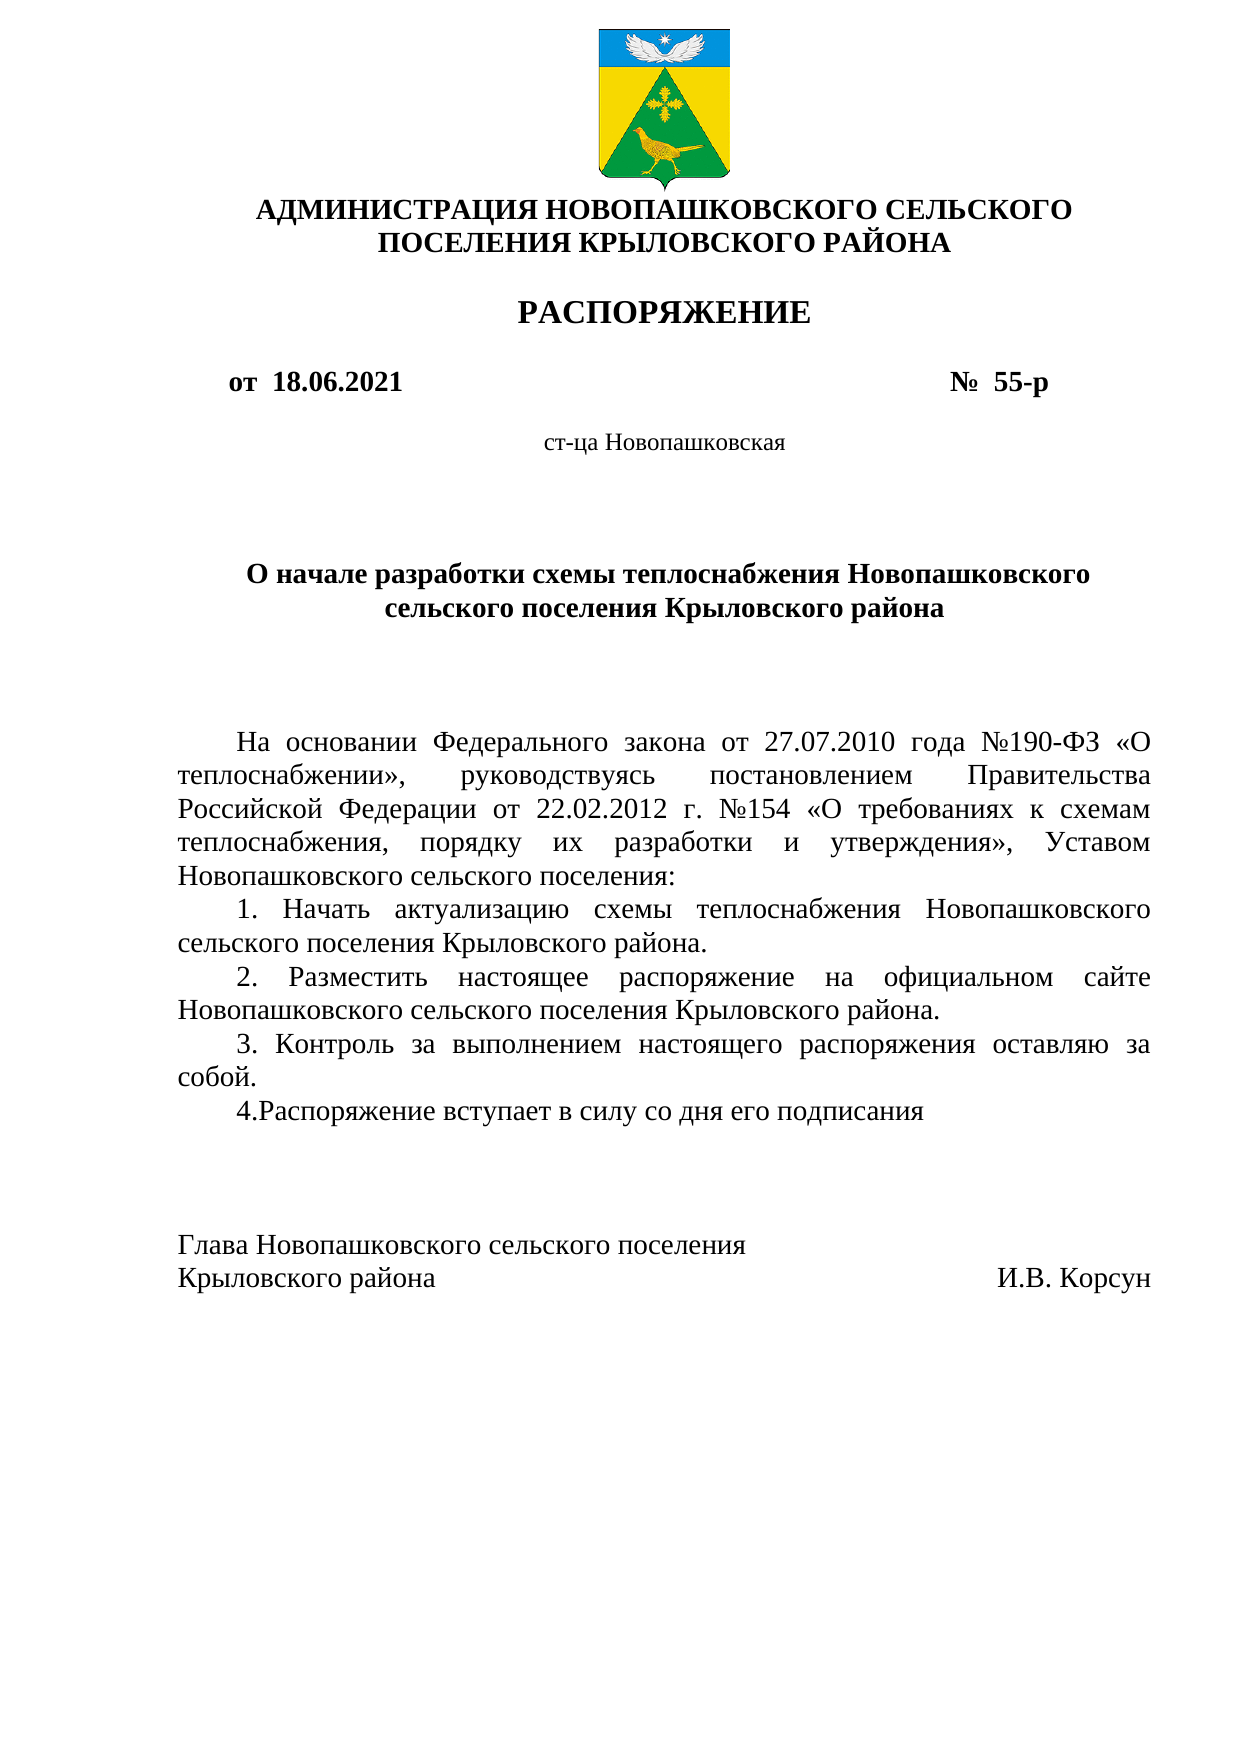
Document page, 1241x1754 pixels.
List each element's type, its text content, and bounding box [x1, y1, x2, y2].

text На основании Федерального закона от 27.07.2010 года №190-ФЗ «О теплоснабжении», руководствуясь постановлением Правительства Российской Федерации от 22.02.2012 г. №154 «О требованиях к схемам теплоснабжения, порядку их разработки и утверждения», Уставом Новопашковского сельского поселения: [177, 724, 1152, 892]
text Крыловского района И.В. Корсун [177, 1261, 1152, 1294]
picture [626, 35, 704, 63]
text О начале разработки схемы теплоснабжения Новопашковского сельского поселения Крыловского района [177, 556, 1152, 623]
text АДМИНИСТРАЦИЯ НОВОПАШКОВСКОГО СЕЛЬСКОГО ПОСЕЛЕНИЯ КРЫЛОВСКОГО РАЙОНА [177, 192, 1152, 259]
picture [661, 35, 669, 45]
text 2. Разместить настоящее распоряжение на официальном сайте Новопашковского сельского поселения Крыловского района. [177, 959, 1152, 1026]
text 3. Контроль за выполнением настоящего распоряжения оставляю за собой. [177, 1026, 1152, 1093]
text от 18.06.2021 № 55-р [177, 364, 1152, 398]
text ст-ца Новопашковская [177, 427, 1152, 456]
text 4.Распоряжение вступает в силу со дня его подписания [177, 1093, 1152, 1126]
picture [598, 67, 730, 192]
text 1. Начать актуализацию схемы теплоснабжения Новопашковского сельского поселения Крыловского района. [177, 892, 1152, 959]
text Глава Новопашковского сельского поселения [177, 1227, 1152, 1261]
text РАСПОРЯЖЕНИЕ [177, 293, 1152, 331]
